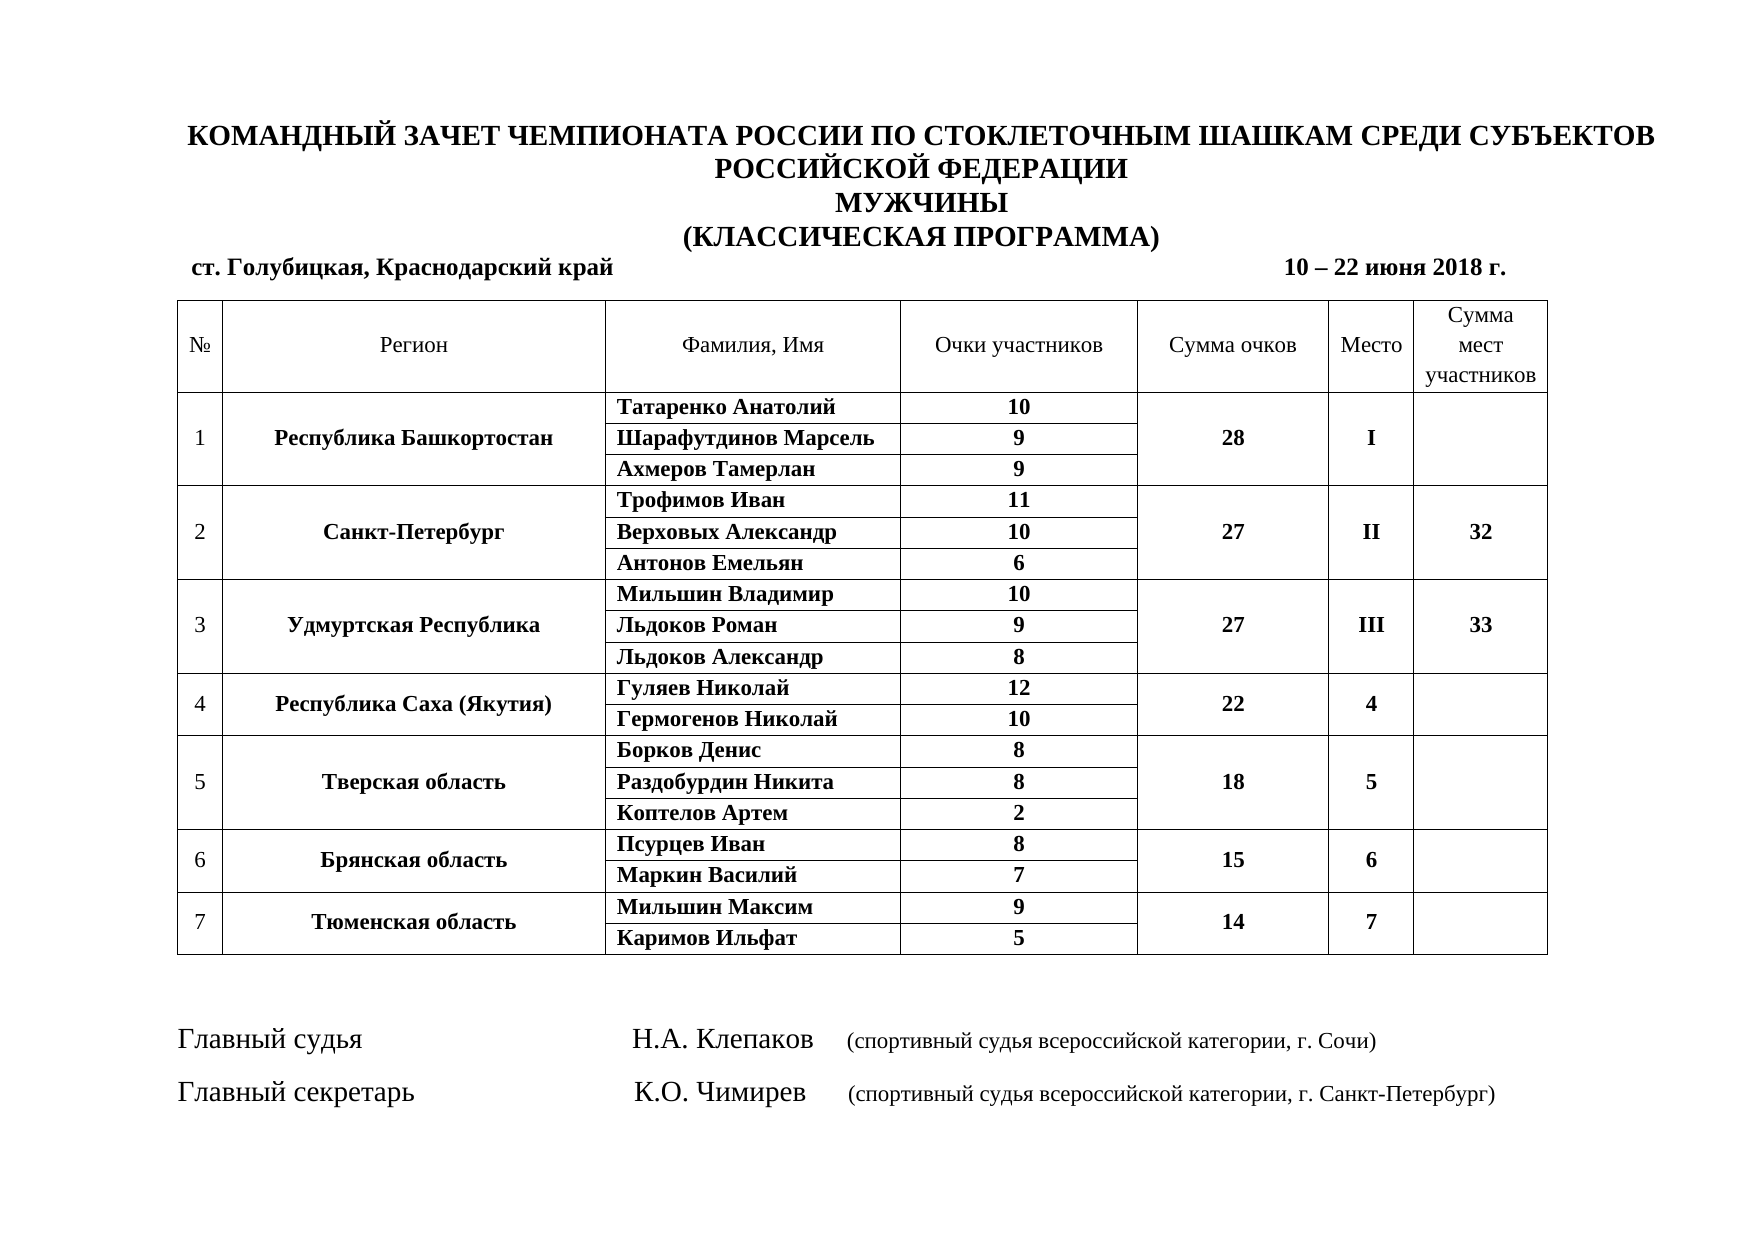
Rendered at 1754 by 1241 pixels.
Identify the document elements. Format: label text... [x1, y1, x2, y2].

table_cell Мильшин Владимир [606, 580, 900, 610]
table_cell Татаренко Анатолий [606, 393, 900, 423]
table_cell Коптелов Артем [606, 799, 900, 829]
table_cell Антонов Емельян [606, 549, 900, 579]
table_cell Льдоков Роман [606, 611, 900, 642]
text Главный секретарь К.О. Чимирев (спортивный судья всероссийской категории, г. Санкт-Петербург) [177, 1074, 1665, 1108]
text МУЖЧИНЫ [177, 185, 1665, 219]
table_cell Верховых Александр [606, 518, 900, 548]
table_cell 12 [901, 674, 1137, 704]
table_cell [1414, 674, 1547, 735]
table_header Регион [223, 301, 605, 392]
table_cell Льдоков Александр [606, 643, 900, 673]
table_cell Гуляев Николай [606, 674, 900, 704]
table_cell 18 [1138, 736, 1328, 829]
table_cell Брянская область [223, 830, 605, 892]
table_cell Республика Башкортостан [223, 393, 605, 485]
text Главный судья Н.А. Клепаков (спортивный судья всероссийской категории, г. Сочи) [177, 1021, 1665, 1055]
table_cell 6 [178, 830, 222, 892]
text КОМАНДНЫЙ ЗАЧЕТ ЧЕМПИОНАТА РОССИИ ПО СТОКЛЕТОЧНЫМ ШАШКАМ СРЕДИ СУБЪЕКТОВ РОССИЙСКОЙ ФЕДЕРАЦИИ [177, 118, 1665, 185]
table_cell 7 [901, 861, 1137, 892]
table_cell Псурцев Иван [606, 830, 900, 860]
table_cell [1414, 393, 1547, 485]
table_cell 10 [901, 705, 1137, 735]
table_cell Борков Денис [606, 736, 900, 767]
table_cell 8 [901, 830, 1137, 860]
table_cell 27 [1138, 580, 1328, 673]
table_cell Тверская область [223, 736, 605, 829]
table_cell 3 [178, 580, 222, 673]
table_cell 10 [901, 580, 1137, 610]
table_cell 5 [1329, 736, 1413, 829]
table_cell 5 [901, 924, 1137, 954]
table_cell 6 [1329, 830, 1413, 892]
table_cell 14 [1138, 893, 1328, 954]
table_header Очки участников [901, 301, 1137, 392]
text (КЛАССИЧЕСКАЯ ПРОГРАММА) [177, 219, 1665, 252]
table_cell 9 [901, 611, 1137, 642]
table_cell II [1329, 486, 1413, 579]
table_cell Шарафутдинов Марсель [606, 424, 900, 454]
table_cell 4 [1329, 674, 1413, 735]
table_cell Республика Саха (Якутия) [223, 674, 605, 735]
text ст. Голубицкая, Краснодарский край 10 – 22 июня 2018 г. [177, 252, 1665, 281]
table_cell Мильшин Максим [606, 893, 900, 923]
table_cell Санкт-Петербург [223, 486, 605, 579]
table_cell 15 [1138, 830, 1328, 892]
table_cell Удмуртская Республика [223, 580, 605, 673]
table_cell 28 [1138, 393, 1328, 485]
table_header № [178, 301, 222, 392]
table_cell Ахмеров Тамерлан [606, 455, 900, 485]
table_cell Гермогенов Николай [606, 705, 900, 735]
table_header Место [1329, 301, 1413, 392]
table_cell 9 [901, 455, 1137, 485]
table_cell 5 [178, 736, 222, 829]
table_cell [1414, 893, 1547, 954]
table_cell 1 [178, 393, 222, 485]
table_cell 8 [901, 768, 1137, 798]
table_cell Маркин Василий [606, 861, 900, 892]
table_cell I [1329, 393, 1413, 485]
table_cell Трофимов Иван [606, 486, 900, 517]
table_cell 9 [901, 893, 1137, 923]
table_cell 2 [901, 799, 1137, 829]
table_header Сумма мест участников [1414, 301, 1547, 392]
table_cell 8 [901, 736, 1137, 767]
table_cell 33 [1414, 580, 1547, 673]
table_cell 2 [178, 486, 222, 579]
table_cell [1414, 830, 1547, 892]
table_cell Раздобурдин Никита [606, 768, 900, 798]
table_header Сумма очков [1138, 301, 1328, 392]
table_cell [1414, 736, 1547, 829]
table_cell 32 [1414, 486, 1547, 579]
table_cell 10 [901, 518, 1137, 548]
table_cell 22 [1138, 674, 1328, 735]
table_cell Тюменская область [223, 893, 605, 954]
table_cell 27 [1138, 486, 1328, 579]
table_cell 4 [178, 674, 222, 735]
table_cell 6 [901, 549, 1137, 579]
table_cell 7 [178, 893, 222, 954]
table_cell 9 [901, 424, 1137, 454]
table_cell 11 [901, 486, 1137, 517]
table_header Фамилия, Имя [606, 301, 900, 392]
table_cell 8 [901, 643, 1137, 673]
table_cell 7 [1329, 893, 1413, 954]
table_cell Каримов Ильфат [606, 924, 900, 954]
table_cell III [1329, 580, 1413, 673]
table_cell 10 [901, 393, 1137, 423]
